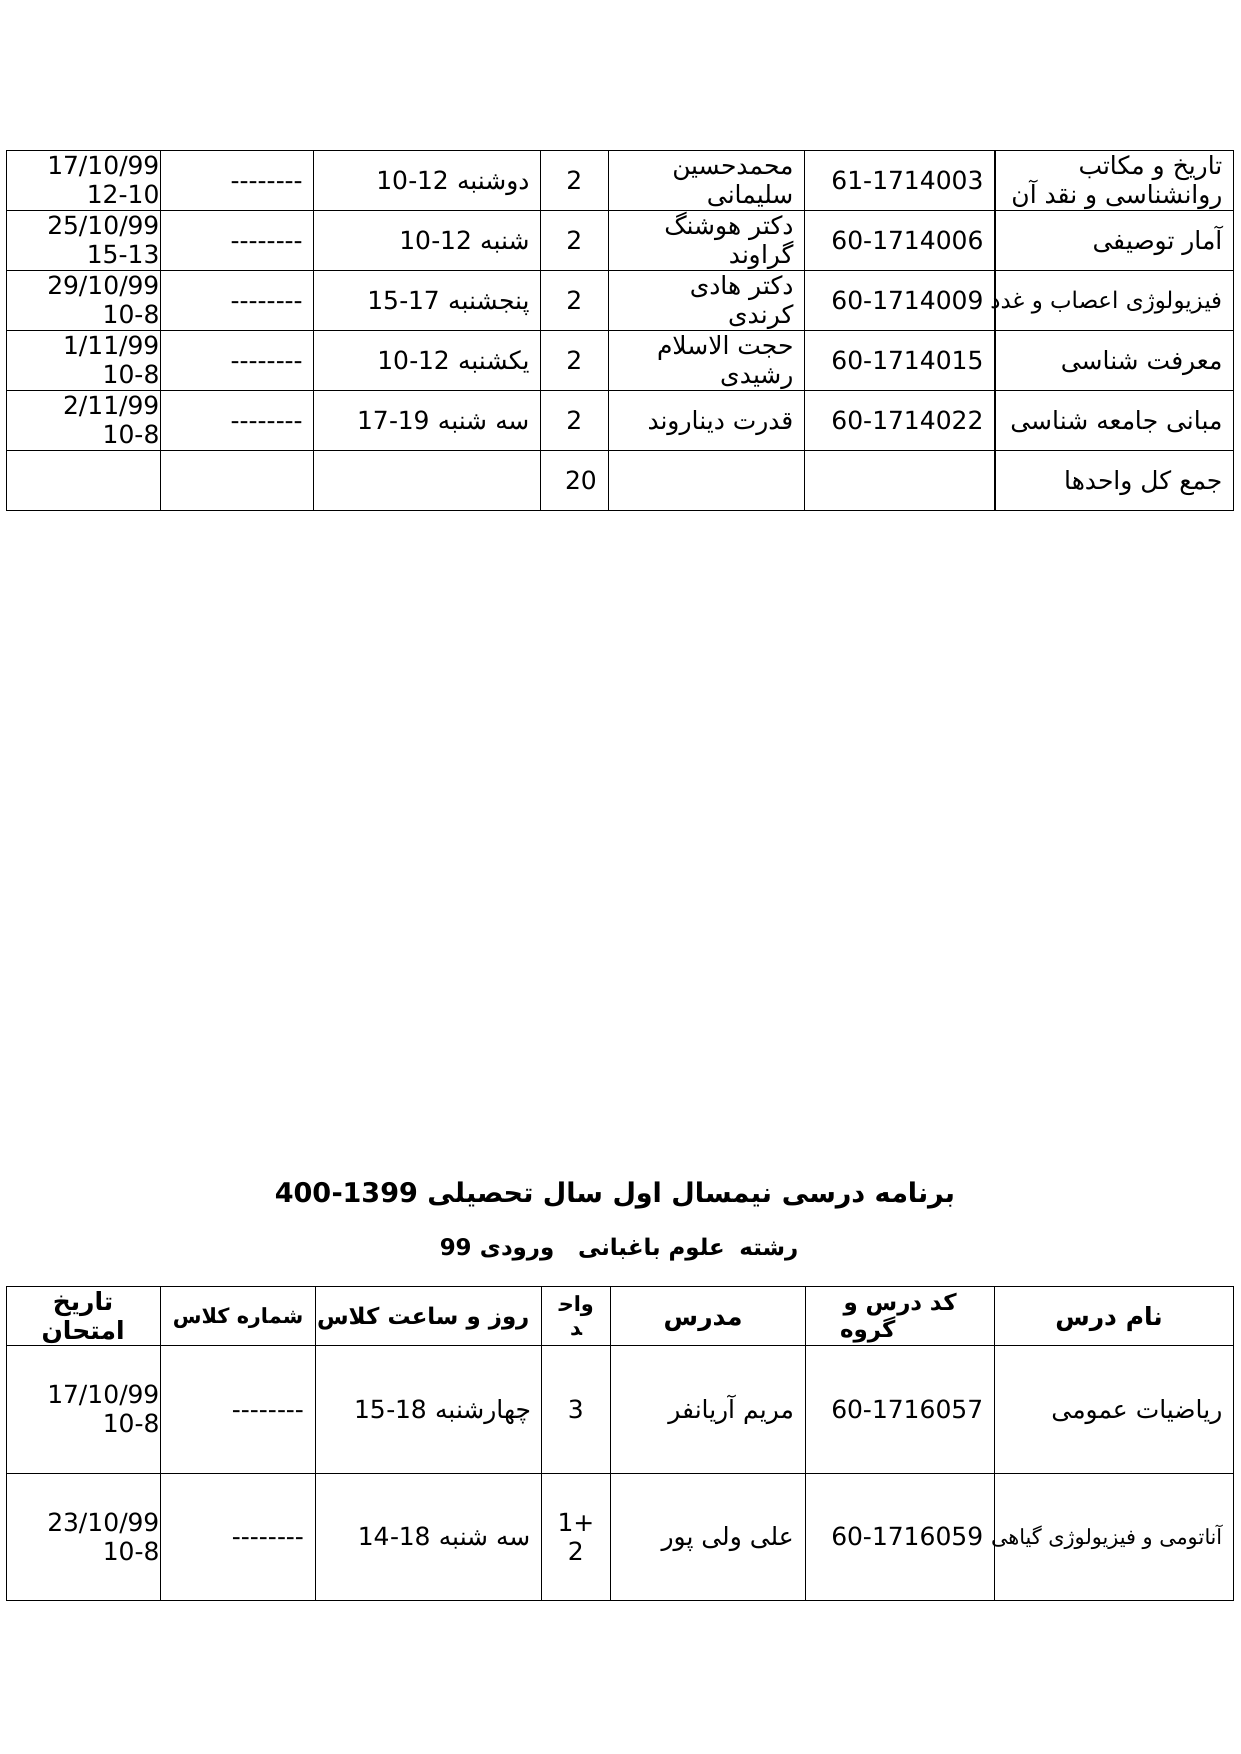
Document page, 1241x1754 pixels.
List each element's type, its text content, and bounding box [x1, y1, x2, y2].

table_cell 61-1714003 [805, 151, 994, 210]
table_cell آناتومی و فیزیولوژی گیاهی [995, 1474, 1233, 1600]
table_cell 60-1714009 [805, 271, 994, 330]
table_cell دکتر هادی کرندی [609, 271, 804, 330]
table_cell 2 [541, 211, 608, 270]
table_cell پنجشنبه 17-15 [314, 271, 540, 330]
table_cell -------- [161, 271, 313, 330]
table_header کد درس و گروه [806, 1287, 994, 1345]
table_cell علی ولی پور [611, 1474, 805, 1600]
table_cell ریاضیات عمومی [995, 1346, 1233, 1473]
table_cell تاریخ و مکاتب روانشناسی و نقد آن [996, 151, 1233, 210]
table_cell 60-1714022 [805, 391, 994, 450]
table_cell حجت الاسلام رشیدی [609, 331, 804, 390]
table_cell -------- [161, 151, 313, 210]
table_cell 2/11/99 10-8 [7, 391, 160, 450]
table_cell 2 [541, 271, 608, 330]
table_cell [161, 451, 313, 510]
table_cell مبانی جامعه شناسی [996, 391, 1233, 450]
table_header تاریخ امتحان [7, 1287, 160, 1345]
table_cell 2 [541, 331, 608, 390]
table_cell 23/10/99 10-8 [7, 1474, 160, 1600]
table_cell 20 [541, 451, 608, 510]
table_cell -------- [161, 331, 313, 390]
table_cell یکشنبه 12-10 [314, 331, 540, 390]
text برنامه درسی نیمسال اول سال تحصیلی 1399-400 [76, 1177, 1154, 1209]
table_cell -------- [161, 211, 313, 270]
table_cell مریم آریانفر [611, 1346, 805, 1473]
table_header مدرس [611, 1287, 805, 1345]
table_header واحد [542, 1287, 610, 1345]
table_cell 2 [541, 151, 608, 210]
table_cell 2 [541, 391, 608, 450]
table_cell [7, 451, 160, 510]
table_cell 60-1716059 [806, 1474, 994, 1600]
table_header شماره کلاس [161, 1287, 315, 1345]
table_header نام درس [995, 1287, 1233, 1345]
table_cell 1+2 [542, 1474, 610, 1600]
table_cell دکتر هوشنگ گراوند [609, 211, 804, 270]
table_cell [314, 451, 540, 510]
table_cell چهارشنبه 18-15 [316, 1346, 541, 1473]
table_cell 17/10/99 10-8 [7, 1346, 160, 1473]
table_cell 60-1714015 [805, 331, 994, 390]
table_cell آمار توصیفی [996, 211, 1233, 270]
table_cell معرفت شناسی [996, 331, 1233, 390]
table_cell 60-1716057 [806, 1346, 994, 1473]
table_cell 60-1714006 [805, 211, 994, 270]
table_cell فیزیولوژی اعصاب و غدد [996, 271, 1233, 330]
table_cell -------- [161, 1474, 315, 1600]
text رشته علوم باغبانی ورودی 99 [76, 1234, 1154, 1261]
table_cell [609, 451, 804, 510]
table_cell شنبه 12-10 [314, 211, 540, 270]
table_cell 1/11/99 10-8 [7, 331, 160, 390]
table_cell -------- [161, 1346, 315, 1473]
table_cell 17/10/99 12-10 [7, 151, 160, 210]
table_cell سه شنبه 18-14 [316, 1474, 541, 1600]
table_cell [805, 451, 994, 510]
table_cell دوشنبه 12-10 [314, 151, 540, 210]
table_cell محمدحسین سلیمانی [609, 151, 804, 210]
table_cell سه شنبه 19-17 [314, 391, 540, 450]
table_cell قدرت دیناروند [609, 391, 804, 450]
table_header روز و ساعت کلاس [316, 1287, 541, 1345]
table_cell 3 [542, 1346, 610, 1473]
table_cell 25/10/99 15-13 [7, 211, 160, 270]
table_cell جمع کل واحدها [996, 451, 1233, 510]
table_cell 29/10/99 10-8 [7, 271, 160, 330]
table_cell -------- [161, 391, 313, 450]
